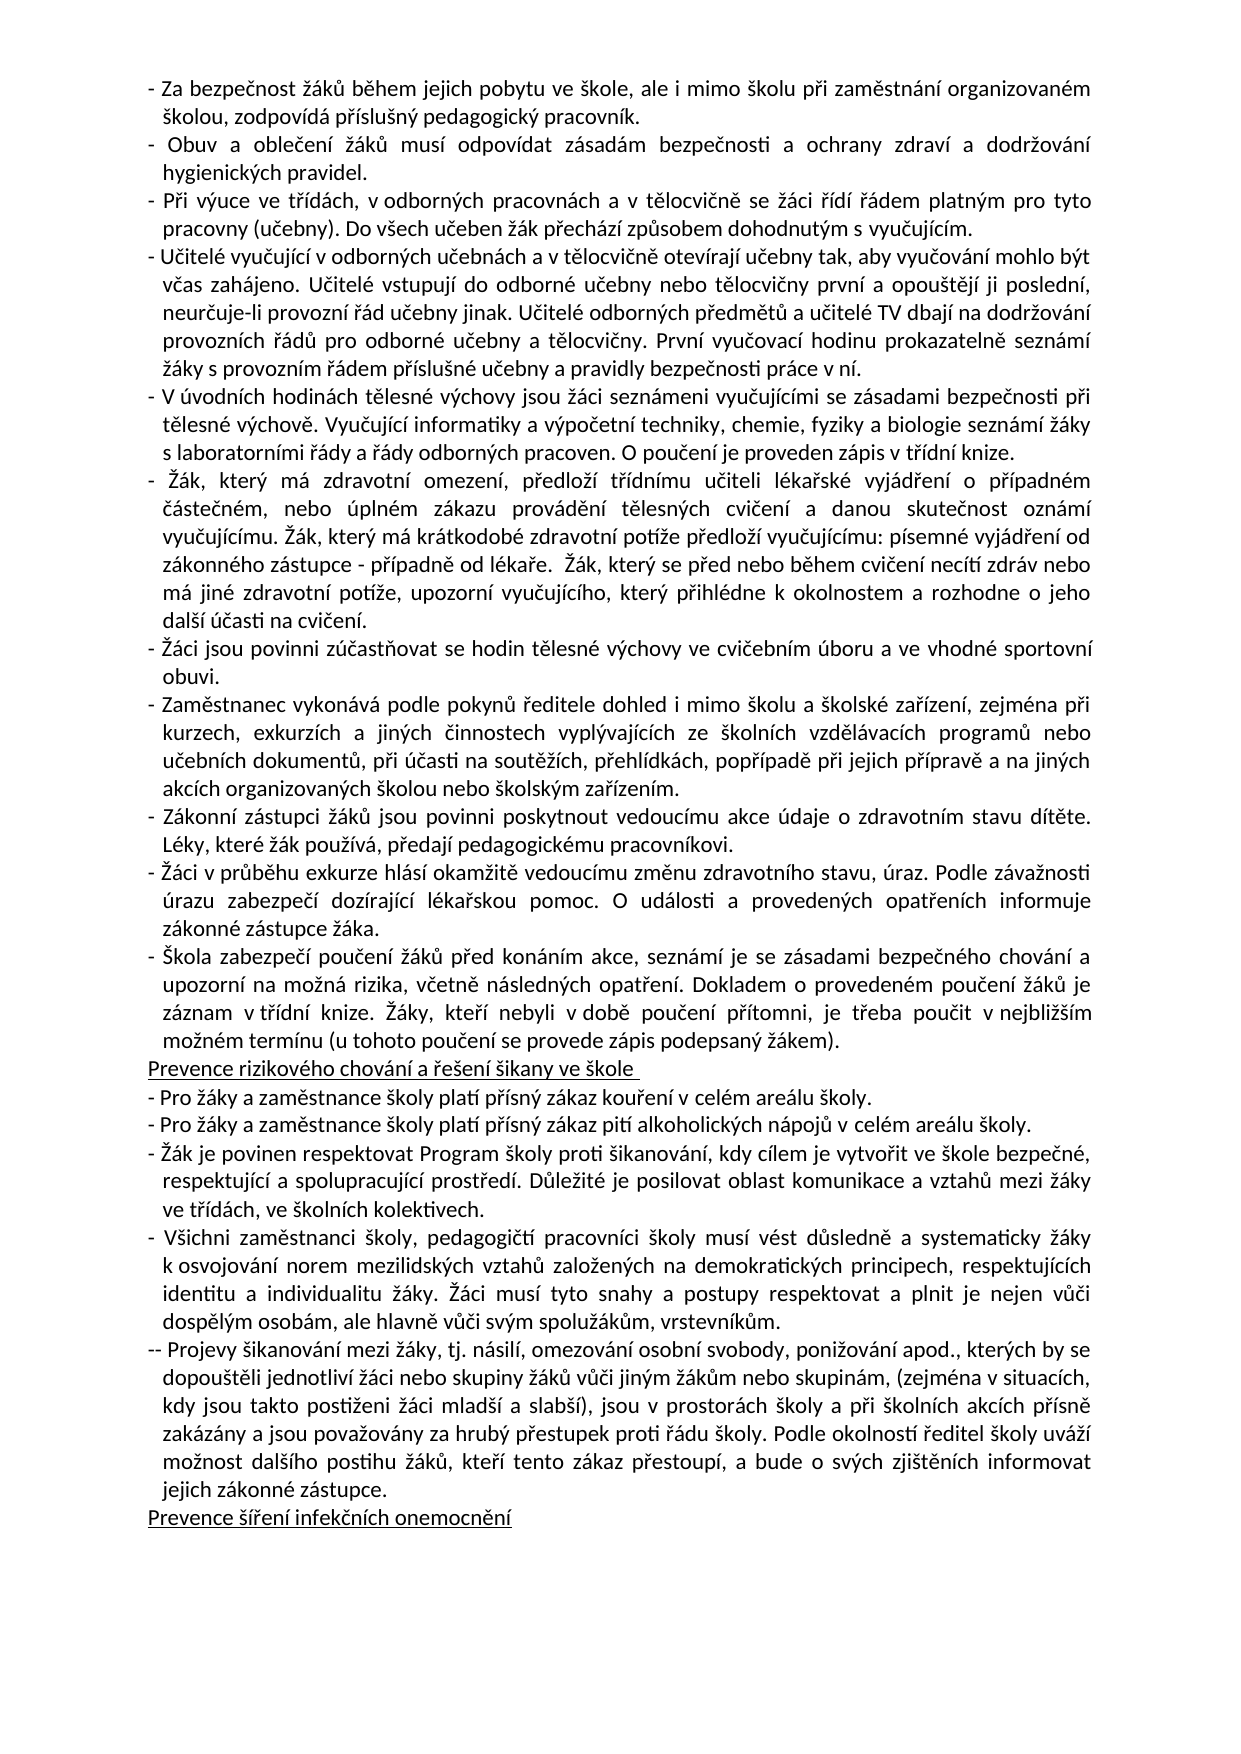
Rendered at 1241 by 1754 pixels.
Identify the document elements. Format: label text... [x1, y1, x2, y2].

text - Zákonní zástupci žáků jsou povinni poskytnout vedoucímu akce údaje o zdravotním stavu dítěte. Léky, které žák používá, předají pedagogickému pracovníkovi. [148, 802, 1093, 858]
text - Pro žáky a zaměstnance školy platí přísný zákaz pití alkoholických nápojů v celém areálu školy. [148, 1111, 1093, 1139]
text - Zaměstnanec vykonává podle pokynů ředitele dohled i mimo školu a školské zařízení, zejména při kurzech, exkurzích a jiných činnostech vyplývajících ze školních vzdělávacích programů nebo učebních dokumentů, při účasti na soutěžích, přehlídkách, popřípadě při jejich přípravě a na jiných akcích organizovaných školou nebo školským zařízením. [148, 690, 1093, 802]
text - Všichni zaměstnanci školy, pedagogičtí pracovníci školy musí vést důsledně a systematicky žáky k osvojování norem mezilidských vztahů založených na demokratických principech, respektujících identitu a individualitu žáky. Žáci musí tyto snahy a postupy respektovat a plnit je nejen vůči dospělým osobám, ale hlavně vůči svým spolužákům, vrstevníkům. [148, 1223, 1093, 1335]
text - Pro žáky a zaměstnance školy platí přísný zákaz kouření v celém areálu školy. [148, 1083, 1093, 1111]
text - Učitelé vyučující v odborných učebnách a v tělocvičně otevírají učebny tak, aby vyučování mohlo být včas zahájeno. Učitelé vstupují do odborné učebny nebo tělocvičny první a opouštějí ji poslední, neurčuje-li provozní řád učebny jinak. Učitelé odborných předmětů a učitelé TV dbají na dodržování provozních řádů pro odborné učebny a tělocvičny. První vyučovací hodinu prokazatelně seznámí žáky s provozním řádem příslušné učebny a pravidly bezpečnosti práce v ní. [148, 242, 1093, 382]
text - Obuv a oblečení žáků musí odpovídat zásadám bezpečnosti a ochrany zdraví a dodržování hygienických pravidel. [148, 130, 1093, 186]
text - Žáci jsou povinni zúčastňovat se hodin tělesné výchovy ve cvičebním úboru a ve vhodné sportovní obuvi. [148, 634, 1093, 690]
text -- Projevy šikanování mezi žáky, tj. násilí, omezování osobní svobody, ponižování apod., kterých by se dopouštěli jednotliví žáci nebo skupiny žáků vůči jiným žákům nebo skupinám, (zejména v situacích, kdy jsou takto postiženi žáci mladší a slabší), jsou v prostorách školy a při školních akcích přísně zakázány a jsou považovány za hrubý přestupek proti řádu školy. Podle okolností ředitel školy uváží možnost dalšího postihu žáků, kteří tento zákaz přestoupí, a bude o svých zjištěních informovat jejich zákonné zástupce. [148, 1335, 1093, 1503]
text Prevence šíření infekčních onemocnění [148, 1503, 1093, 1531]
text - Žáci v průběhu exkurze hlásí okamžitě vedoucímu změnu zdravotního stavu, úraz. Podle závažnosti úrazu zabezpečí dozírající lékařskou pomoc. O události a provedených opatřeních informuje zákonné zástupce žáka. [148, 858, 1093, 942]
text - Škola zabezpečí poučení žáků před konáním akce, seznámí je se zásadami bezpečného chování a upozorní na možná rizika, včetně následných opatření. Dokladem o provedeném poučení žáků je záznam v třídní knize. Žáky, kteří nebyli v době poučení přítomni, je třeba poučit v nejbližším možném termínu (u tohoto poučení se provede zápis podepsaný žákem). [148, 942, 1093, 1054]
text - Žák je povinen respektovat Program školy proti šikanování, kdy cílem je vytvořit ve škole bezpečné, respektující a spolupracující prostředí. Důležité je posilovat oblast komunikace a vztahů mezi žáky ve třídách, ve školních kolektivech. [148, 1139, 1093, 1223]
text - Žák, který má zdravotní omezení, předloží třídnímu učiteli lékařské vyjádření o případném částečném, nebo úplném zákazu provádění tělesných cvičení a danou skutečnost oznámí vyučujícímu. Žák, který má krátkodobé zdravotní potíže předloží vyučujícímu: písemné vyjádření od zákonného zástupce - případně od lékaře. Žák, který se před nebo během cvičení necítí zdráv nebo má jiné zdravotní potíže, upozorní vyučujícího, který přihlédne k okolnostem a rozhodne o jeho další účasti na cvičení. [148, 466, 1093, 634]
text - Za bezpečnost žáků během jejich pobytu ve škole, ale i mimo školu při zaměstnání organizovaném školou, zodpovídá příslušný pedagogický pracovník. [148, 74, 1093, 130]
text - Při výuce ve třídách, v odborných pracovnách a v tělocvičně se žáci řídí řádem platným pro tyto pracovny (učebny). Do všech učeben žák přechází způsobem dohodnutým s vyučujícím. [148, 186, 1093, 242]
text - V úvodních hodinách tělesné výchovy jsou žáci seznámeni vyučujícími se zásadami bezpečnosti při tělesné výchově. Vyučující informatiky a výpočetní techniky, chemie, fyziky a biologie seznámí žáky s laboratorními řády a řády odborných pracoven. O poučení je proveden zápis v třídní knize. [148, 382, 1093, 466]
text Prevence rizikového chování a řešení šikany ve škole [148, 1054, 1093, 1083]
